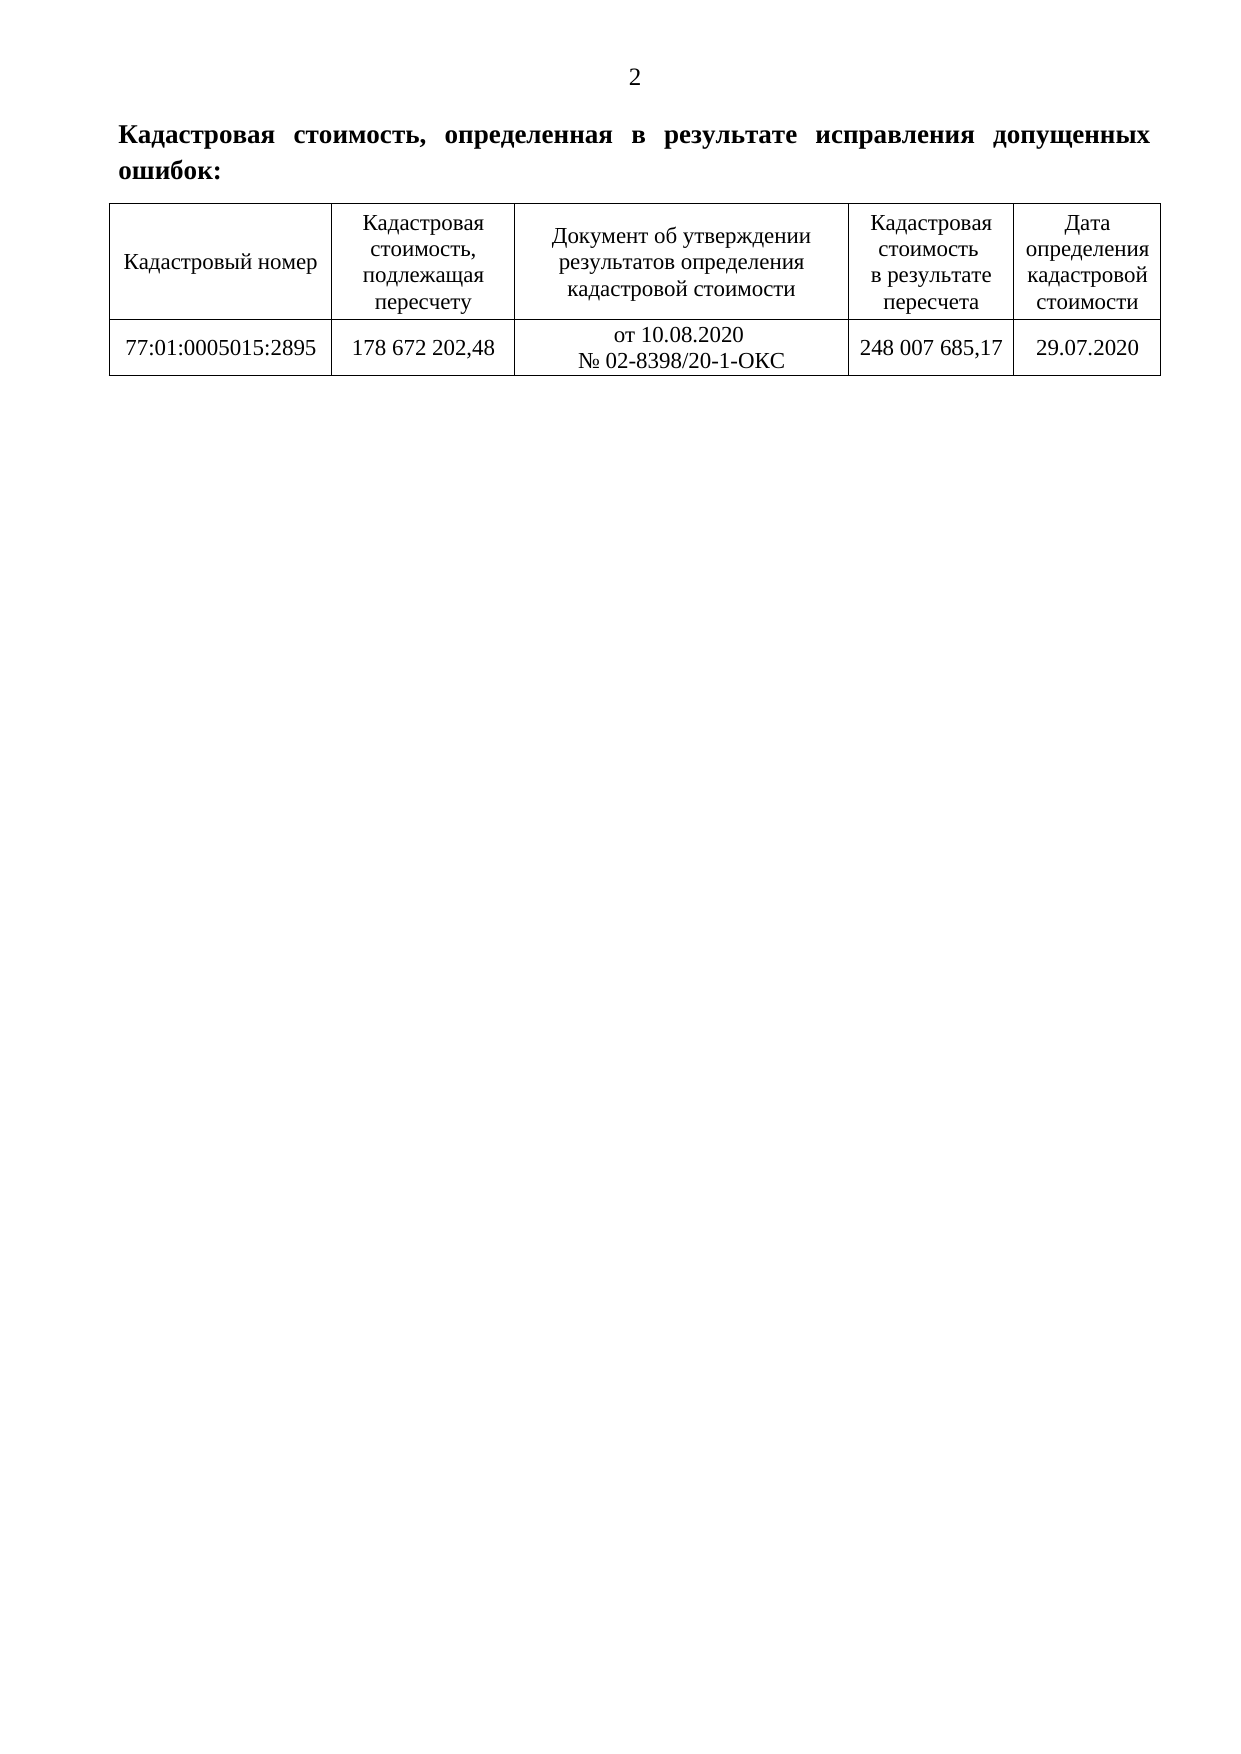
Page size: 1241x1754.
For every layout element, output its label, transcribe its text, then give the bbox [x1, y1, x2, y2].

table_cell 77:01:0005015:2895 [110, 320, 331, 375]
table_cell 29.07.2020 [1014, 320, 1160, 375]
table_header Кадастровый номер [110, 204, 331, 319]
table_cell 178 672 202,48 [332, 320, 514, 375]
table_header Кадастровая стоимость, подлежащая пересчету [332, 204, 514, 319]
table_header Дата определения кадастровой стоимости [1014, 204, 1160, 319]
table_cell 248 007 685,17 [849, 320, 1013, 375]
table_cell от 10.08.2020 № 02-8398/20-1-ОКС [515, 320, 848, 375]
text Кадастровая стоимость, определенная в результате исправления допущенных ошибок: [118, 118, 1152, 185]
table_header Документ об утверждении результатов определения кадастровой стоимости [515, 204, 848, 319]
table_header Кадастровая стоимость в результате пересчета [849, 204, 1013, 319]
